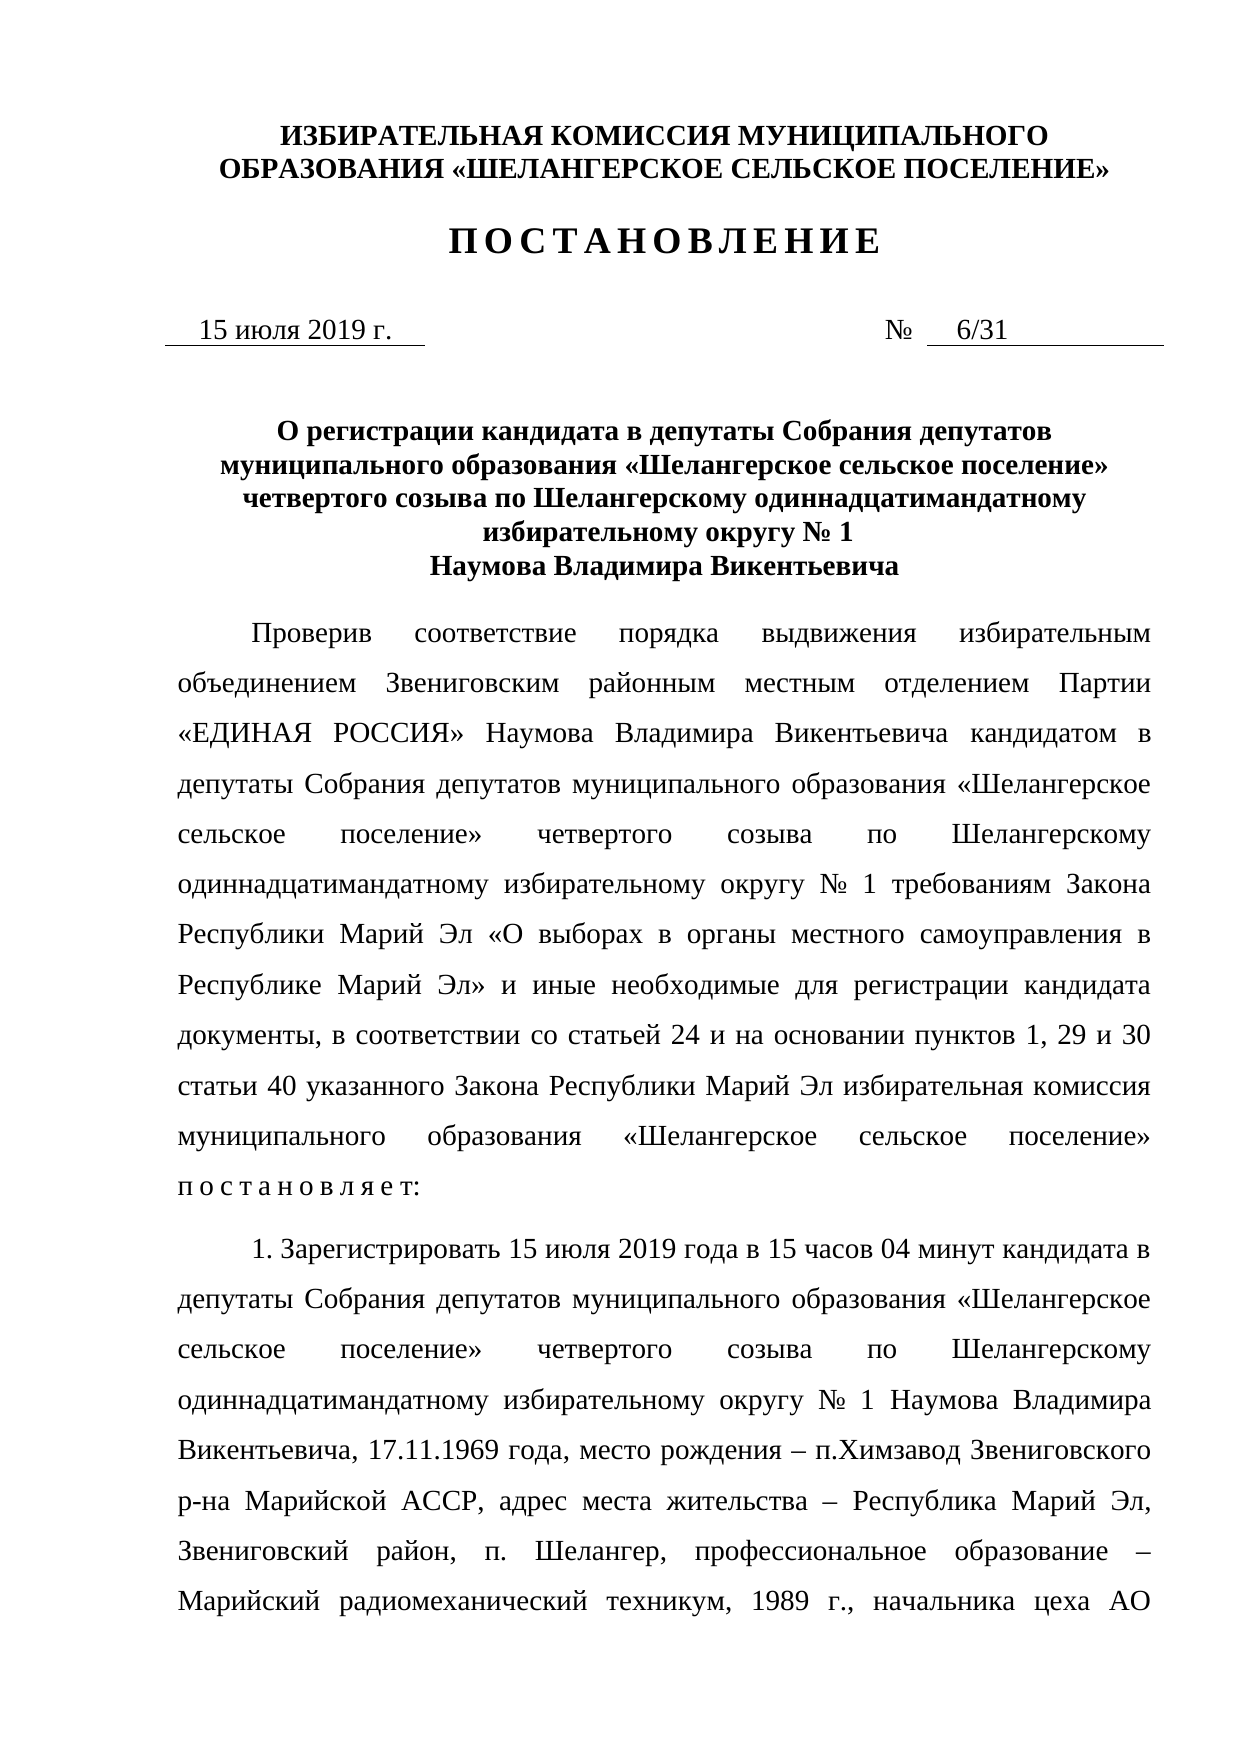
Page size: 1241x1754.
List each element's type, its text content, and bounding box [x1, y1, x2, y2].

text ПОСТАНОВЛЕНИЕ [177, 219, 1152, 262]
text О регистрации кандидата в депутаты Собрания депутатов муниципального образования «Шелангерское сельское поселение» [177, 413, 1152, 481]
table_header 15 июля 2019 г. [165, 262, 425, 345]
text избирательному округу № 1 [177, 514, 1152, 548]
table_header 6/31 [927, 262, 1163, 345]
text четвертого созыва по Шелангерскому одиннадцатимандатному [177, 481, 1152, 514]
text Проверив соответствие порядка выдвижения избирательным объединением Звениговским районным местным отделением Партии «ЕДИНАЯ РОССИЯ» Наумова Владимира Викентьевича кандидатом в депутаты Собрания депутатов муниципального образования «Шелангерское сельское поселение» четвертого созыва по Шелангерскому одиннадцатимандатному избирательному округу № 1 требованиям Закона Республики Марий Эл «О выборах в органы местного самоуправления в Республике Марий Эл» и иные необходимые для регистрации кандидата документы, в соответствии со статьей 24 и на основании пунктов 1, 29 и 30 статьи 40 указанного Закона Республики Марий Эл избирательная комиссия муниципального образования «Шелангерское сельское поселение» постановляет: [177, 615, 1152, 1202]
table_header № [425, 262, 927, 345]
text ИЗБИРАТЕЛЬНАЯ КОМИССИЯ МУНИЦИПАЛЬНОГО ОБРАЗОВАНИЯ «ШЕЛАНГЕРСКОЕ СЕЛЬСКОЕ ПОСЕЛЕНИЕ» [177, 118, 1152, 185]
text Наумова Владимира Викентьевича [236, 548, 1093, 581]
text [177, 1231, 1152, 1617]
